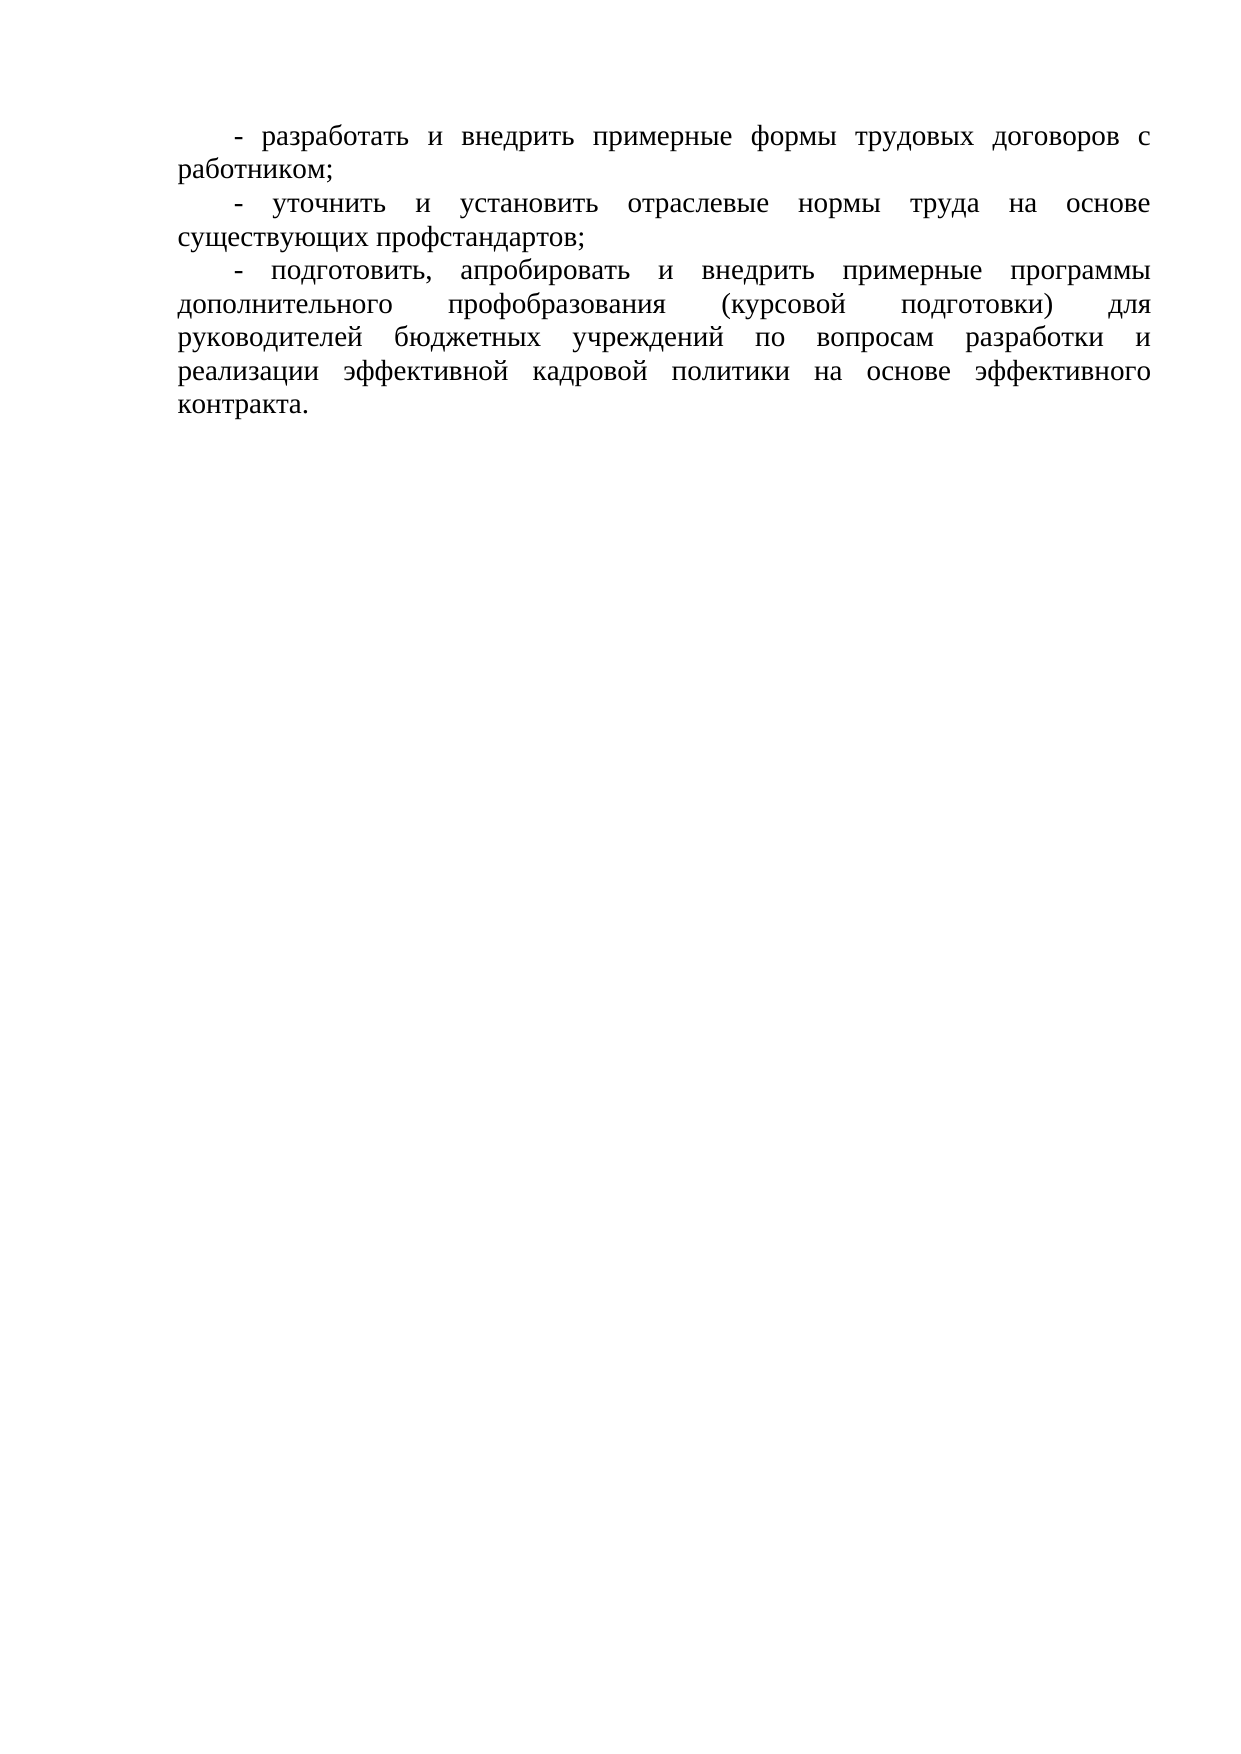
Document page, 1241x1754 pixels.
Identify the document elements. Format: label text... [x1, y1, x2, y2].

text - подготовить, апробировать и внедрить примерные программы дополнительного профобразования (курсовой подготовки) для руководителей бюджетных учреждений по вопросам разработки и реализации эффективной кадровой политики на основе эффективного контракта. [177, 252, 1152, 420]
text - разработать и внедрить примерные формы трудовых договоров с работником; [177, 118, 1152, 185]
text - уточнить и установить отраслевые нормы труда на основе существующих профстандартов; [177, 185, 1152, 252]
